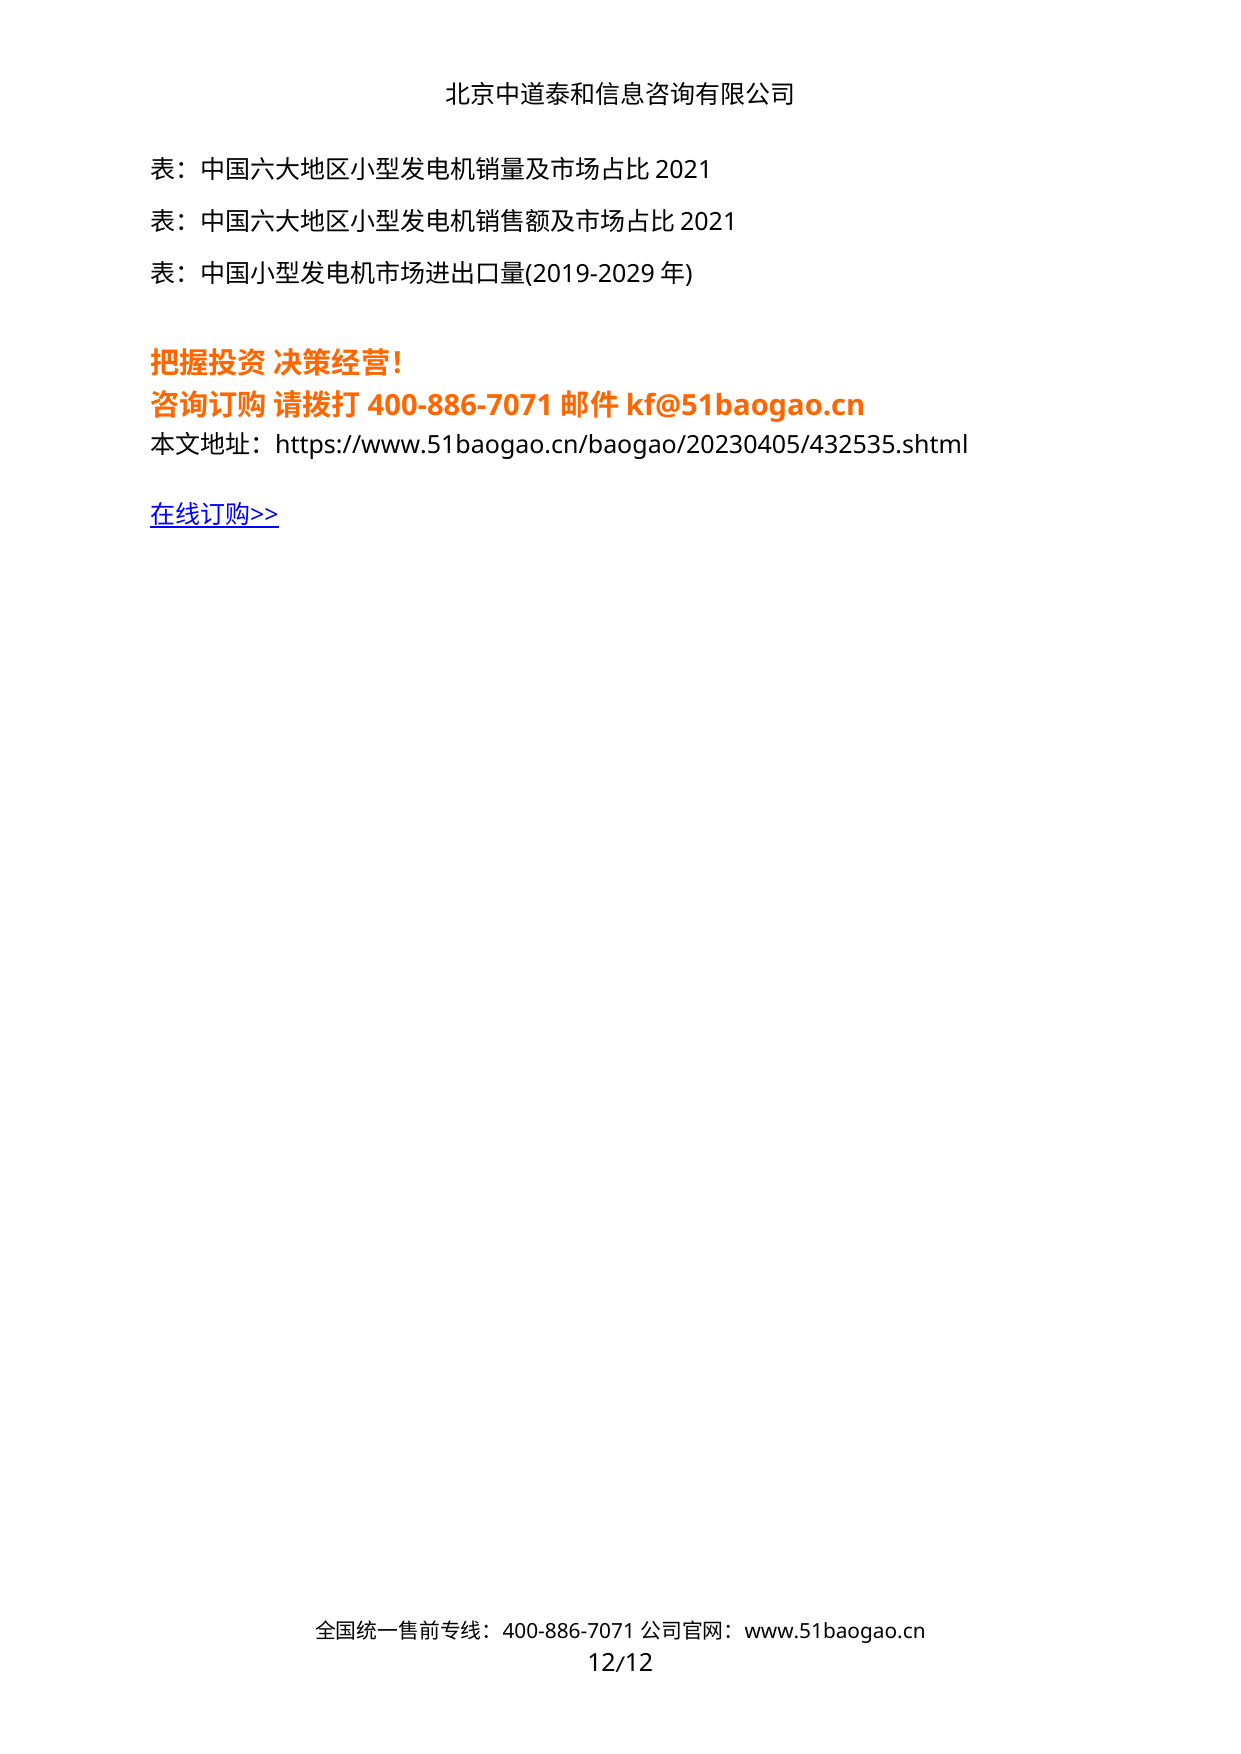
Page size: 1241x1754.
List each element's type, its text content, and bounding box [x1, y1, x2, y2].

text 表：中国小型发电机市场进出口量(2019-2029年) [150, 254, 1090, 290]
text 把握投资 决策经营！咨询订购 请拨打 400-886-7071 邮件 kf@51baogao.cn本文地址：https://www.51baogao.cn/baogao/20230405/432535.shtml [150, 306, 1090, 461]
text 表：中国六大地区小型发电机销售额及市场占比2021 [150, 202, 1090, 238]
text 在线订购>> [150, 461, 1090, 531]
text 表：中国六大地区小型发电机销量及市场占比2021 [150, 150, 1090, 186]
